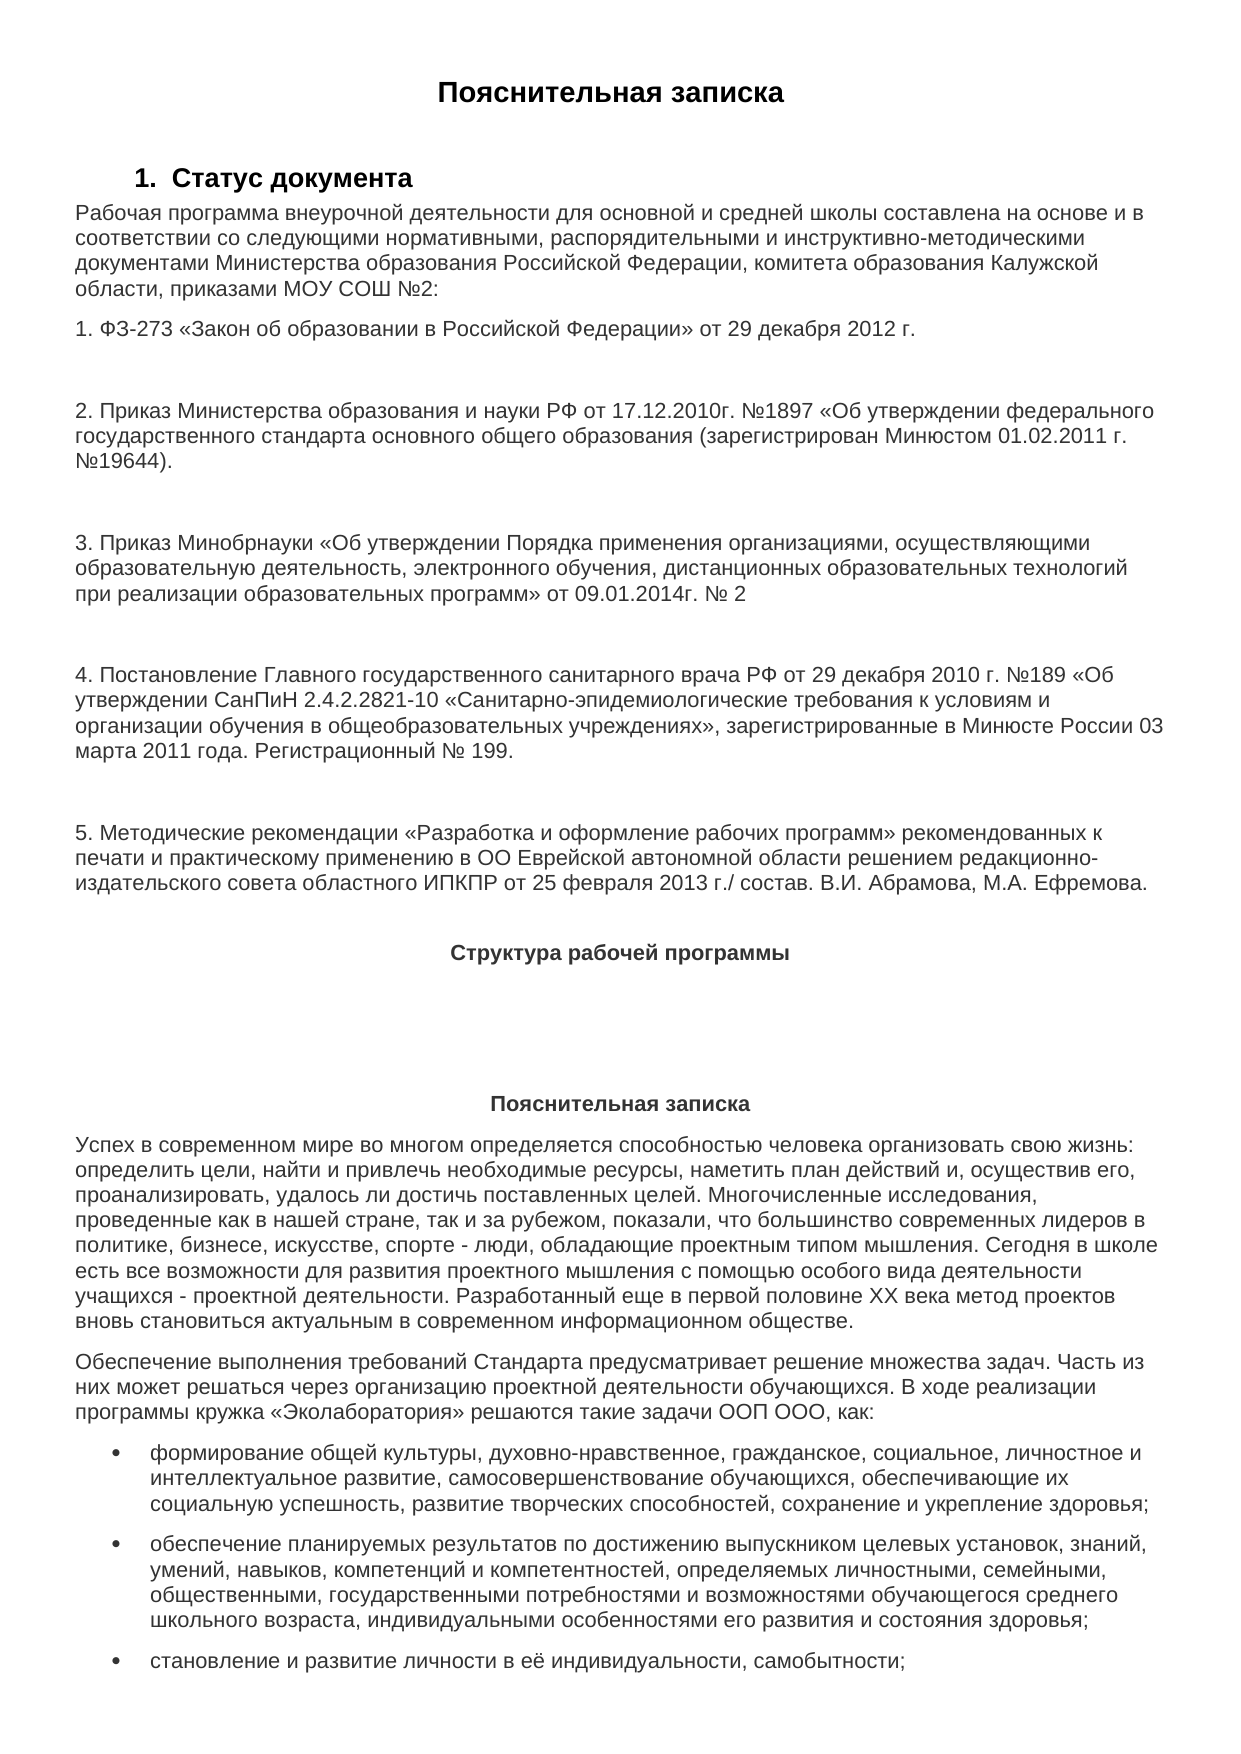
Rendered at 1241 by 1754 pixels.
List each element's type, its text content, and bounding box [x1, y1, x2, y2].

subtitle Статус документа [134, 162, 1165, 193]
text Рабочая программа внеурочной деятельности для основной и средней школы составлена на основе и в соответствии со следующими нормативными, распорядительными и инструктивно-методическими документами Министерства образования Российской Федерации, комитета образования Калужской области, приказами МОУ СОШ №2: [75, 200, 1165, 301]
text Пояснительная записка [75, 1091, 1165, 1116]
text 2. Приказ Министерства образования и науки РФ от 17.12.2010г. №1897 «Об утверждении федерального государственного стандарта основного общего образования (зарегистрирован Минюстом 01.02.2011 г. №19644). [75, 398, 1165, 473]
text 5. Методические рекомендации «Разработка и оформление рабочих программ» рекомендованных к печати и практическому применению в ОО Еврейской автономной области решением редакционно-издательского совета областного ИПКПР от 25 февраля 2013 г./ состав. В.И. Абрамова, М.А. Ефремова. [75, 819, 1165, 895]
text Структура рабочей программы [75, 939, 1165, 964]
text Обеспечение выполнения требований Стандарта предусматривает решение множества задач. Часть из них может решаться через организацию проектной деятельности обучающихся. В ходе реализации программы кружка «Эколаборатория» решаются такие задачи ООП ООО, как: [75, 1349, 1165, 1424]
list формирование общей культуры, духовно-нравственное, гражданское, социальное, личностное и интеллектуальное развитие, самосовершенствование обучающихся, обеспечивающие их социальную успешность, развитие творческих способностей, сохранение и укрепление здоровья; [112, 1440, 1165, 1516]
text 4. Постановление Главного государственного санитарного врача РФ от 29 декабря 2010 г. №189 «Об утверждении СанПиН 2.4.2.2821-10 «Санитарно-эпидемиологические требования к условиям и организации обучения в общеобразовательных учреждениях», зарегистрированные в Минюсте России 03 марта 2011 года. Регистрационный № 199. [75, 662, 1165, 763]
list обеспечение планируемых результатов по достижению выпускником целевых установок, знаний, умений, навыков, компетенций и компетентностей, определяемых личностными, семейными, общественными, государственными потребностями и возможностями обучающегося среднего школьного возраста, индивидуальными особенностями его развития и состояния здоровья; [112, 1531, 1165, 1632]
text Пояснительная записка [56, 75, 1165, 108]
text 3. Приказ Минобрнауки «Об утверждении Порядка применения организациями, осуществляющими образовательную деятельность, электронного обучения, дистанционных образовательных технологий при реализации образовательных программ» от 09.01.2014г. № 2 [75, 530, 1165, 606]
text Успех в современном мире во многом определяется способностью человека организовать свою жизнь: определить цели, найти и привлечь необходимые ресурсы, наметить план действий и, осуществив его, проанализировать, удалось ли достичь поставленных целей. Многочисленные исследования, проведенные как в нашей стране, так и за рубежом, показали, что большинство современных лидеров в политике, бизнесе, искусстве, спорте - люди, обладающие проектным типом мышления. Сегодня в школе есть все возможности для развития проектного мышления с помощью особого вида деятельности учащихся - проектной деятельности. Разработанный еще в первой половине XX века метод проектов вновь становиться актуальным в современном информационном обществе. [75, 1131, 1165, 1333]
list становление и развитие личности в её индивидуальности, самобытности; [112, 1648, 1165, 1673]
text 1. ФЗ-273 «Закон об образовании в Российской Федерации» от 29 декабря 2012 г. [75, 316, 1165, 341]
